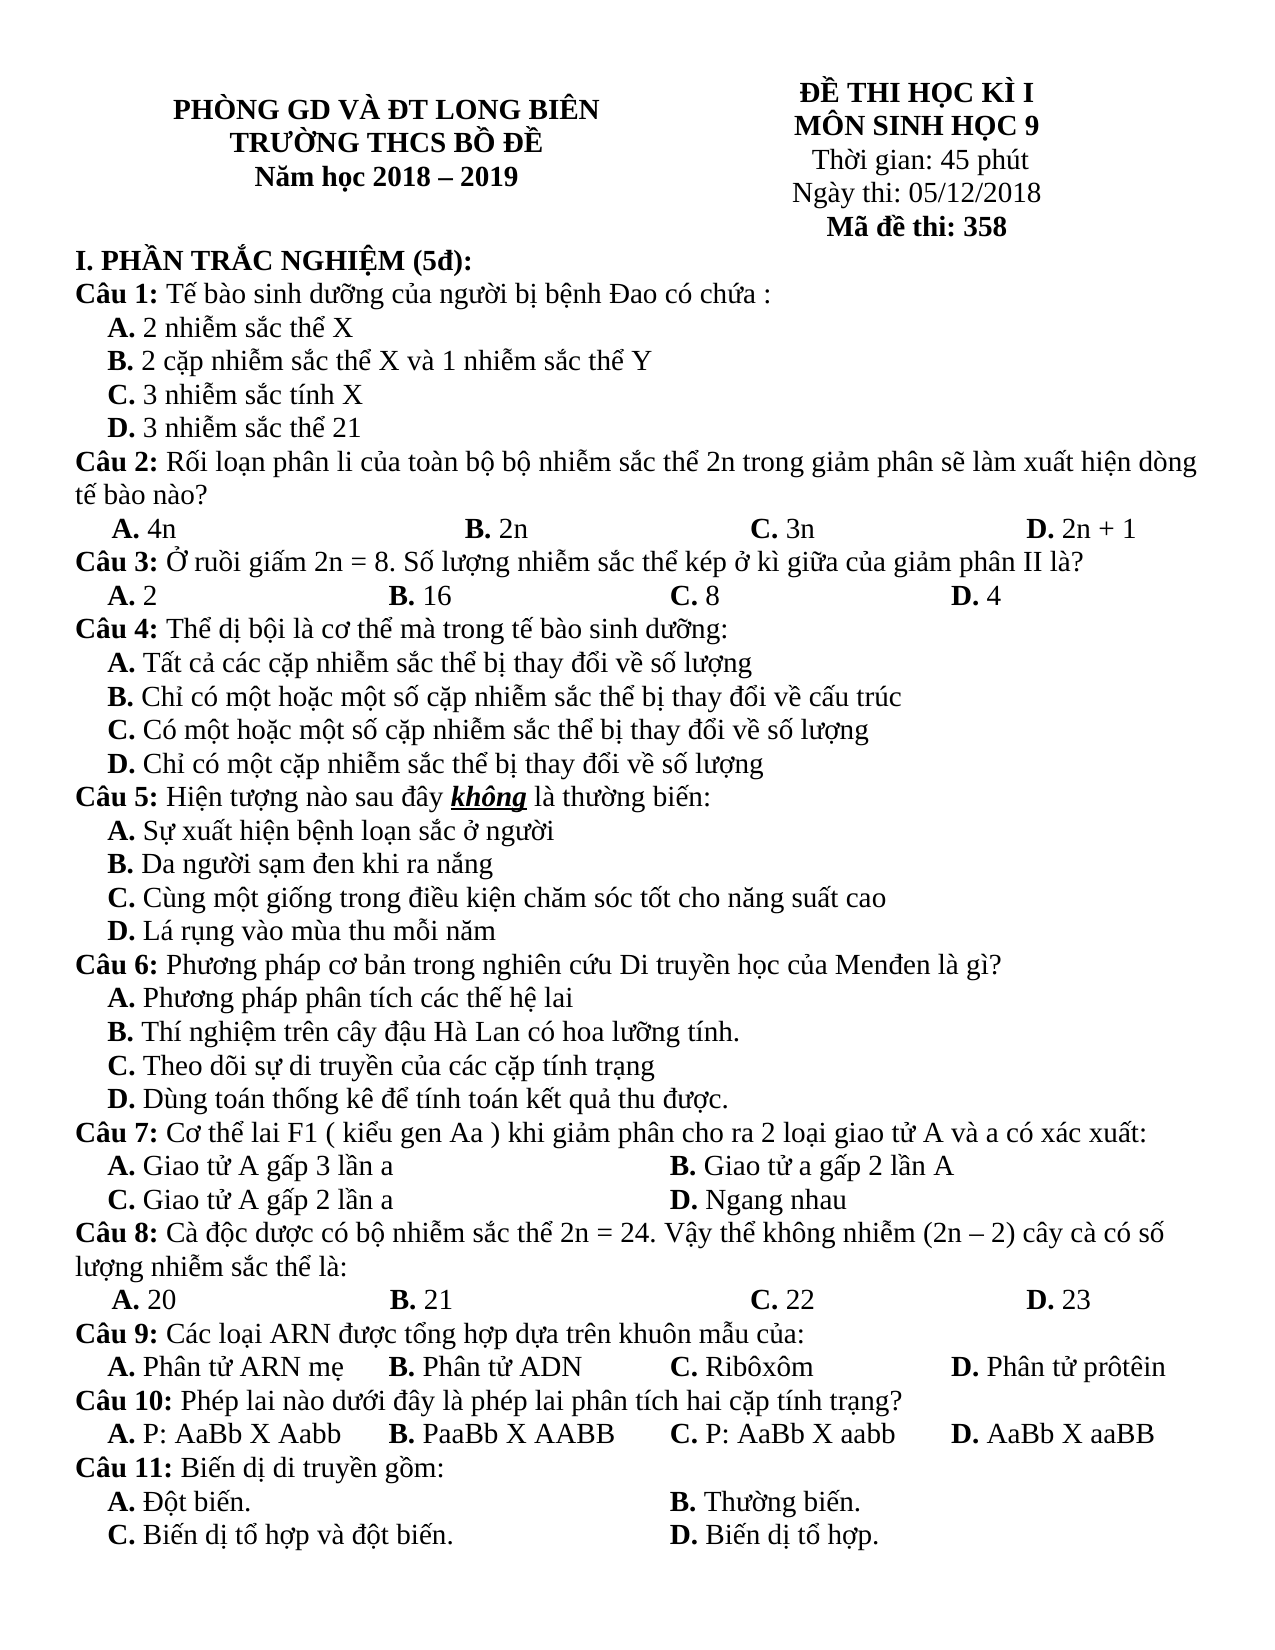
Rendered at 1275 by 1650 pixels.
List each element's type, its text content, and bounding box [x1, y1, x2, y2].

text Câu 9: Các loại ARN được tổng hợp dựa trên khuôn mẫu của: [75, 1316, 1200, 1349]
table_cell C. Có một hoặc một số cặp nhiễm sắc thể bị thay đổi về số lượng [96, 712, 1221, 746]
text Câu 4: Thể dị bội là cơ thể mà trong tế bào sinh dưỡng: [75, 612, 1200, 645]
text Câu 11: Biến dị di truyền gồm: [75, 1450, 1200, 1484]
table_cell D. Biến dị tổ hợp. [658, 1517, 1221, 1551]
table_header C. Ribôxôm [658, 1350, 939, 1383]
table_header B. 16 [377, 578, 658, 612]
text Câu 8: Cà độc dược có bộ nhiễm sắc thể 2n = 24. Vậy thể không nhiễm (2n – 2) cây cà có số lượng nhiễm sắc thể là: [75, 1215, 1200, 1282]
text Câu 7: Cơ thể lai F1 ( kiểu gen Aa ) khi giảm phân cho ra 2 loại giao tử A và a có xác xuất: [75, 1115, 1200, 1148]
table_header ĐỀ THI HỌC KÌ I MÔN SINH HỌC 9 Thời gian: 45 phút Ngày thi: 05/12/2018 Mã đề thi: 358 [621, 75, 1212, 243]
text Câu 2: Rối loạn phân li của toàn bộ bộ nhiễm sắc thể 2n trong giảm phân sẽ làm xuất hiện dòng tế bào nào? [75, 444, 1200, 511]
table_cell D. Chỉ có một cặp nhiễm sắc thể bị thay đổi về số lượng [96, 746, 1221, 779]
table_cell C. 3 nhiễm sắc tính X [96, 377, 1221, 410]
table_header PHÒNG GD VÀ ĐT LONG BIÊN TRƯỜNG THCS BỒ ĐỀ Năm học 2018 – 2019 [152, 75, 621, 243]
table_header A. Phương pháp phân tích các thế hệ lai [96, 981, 1221, 1014]
text Câu 5: Hiện tượng nào sau đây không là thường biến: [75, 779, 1200, 813]
table_header A. 2 [96, 578, 377, 612]
table_header A. 2 nhiễm sắc thể X [96, 310, 1221, 343]
text Câu 1: Tế bào sinh dưỡng của người bị bệnh Đao có chứa : [75, 276, 1200, 310]
table_header D. AaBb X aaBB [940, 1417, 1221, 1450]
table_header A. P: AaBb X Aabb [96, 1417, 377, 1450]
table_header A. Tất cả các cặp nhiễm sắc thể bị thay đổi về số lượng [96, 645, 1221, 679]
table_header B. Phân tử ADN [377, 1350, 658, 1383]
text Câu 10: Phép lai nào dưới đây là phép lai phân tích hai cặp tính trạng? [75, 1383, 1200, 1417]
table_cell D. 3 nhiễm sắc thể 21 [96, 410, 1221, 444]
table_cell C. Giao tử A gấp 2 lần a [96, 1182, 658, 1215]
table_cell B. Thí nghiệm trên cây đậu Hà Lan có hoa lưỡng tính. [96, 1014, 1221, 1048]
table_header B. PaaBb X AABB [377, 1417, 658, 1450]
table_cell C. Theo dõi sự di truyền của các cặp tính trạng [96, 1048, 1221, 1081]
table_cell B. 2 cặp nhiễm sắc thể X và 1 nhiễm sắc thể Y [96, 343, 1221, 377]
text A. 20 B. 21 C. 22 D. 23 [75, 1282, 1200, 1316]
table_header B. Thường biến. [658, 1484, 1221, 1517]
table_cell C. Cùng một giống trong điều kiện chăm sóc tốt cho năng suất cao [96, 880, 1221, 913]
text I. PHẦN TRẮC NGHIỆM (5đ): [75, 243, 1200, 276]
table_cell B. Da người sạm đen khi ra nắng [96, 846, 1221, 880]
table_header B. Giao tử a gấp 2 lần A [658, 1148, 1221, 1182]
table_cell B. Chỉ có một hoặc một số cặp nhiễm sắc thể bị thay đổi về cấu trúc [96, 679, 1221, 712]
table_cell D. Lá rụng vào mùa thu mỗi năm [96, 914, 1221, 947]
table_cell D. Ngang nhau [658, 1182, 1221, 1215]
table_header A. Giao tử A gấp 3 lần a [96, 1148, 658, 1182]
table_header A. Đột biến. [96, 1484, 658, 1517]
table_cell D. Dùng toán thống kê để tính toán kết quả thu được. [96, 1081, 1221, 1115]
text A. 4n B. 2n C. 3n D. 2n + 1 [75, 511, 1200, 544]
table_header D. Phân tử prôtêin [940, 1350, 1221, 1383]
table_cell C. Biến dị tổ hợp và đột biến. [96, 1517, 658, 1551]
table_header A. Phân tử ARN mẹ [96, 1350, 377, 1383]
table_header D. 4 [940, 578, 1221, 612]
table_header A. Sự xuất hiện bệnh loạn sắc ở người [96, 813, 1221, 846]
table_header C. P: AaBb X aabb [658, 1417, 939, 1450]
table_header C. 8 [658, 578, 939, 612]
text Câu 3: Ở ruồi giấm 2n = 8. Số lượng nhiễm sắc thể kép ở kì giữa của giảm phân II là? [75, 544, 1200, 578]
text Câu 6: Phương pháp cơ bản trong nghiên cứu Di truyền học của Menđen là gì? [75, 947, 1200, 981]
